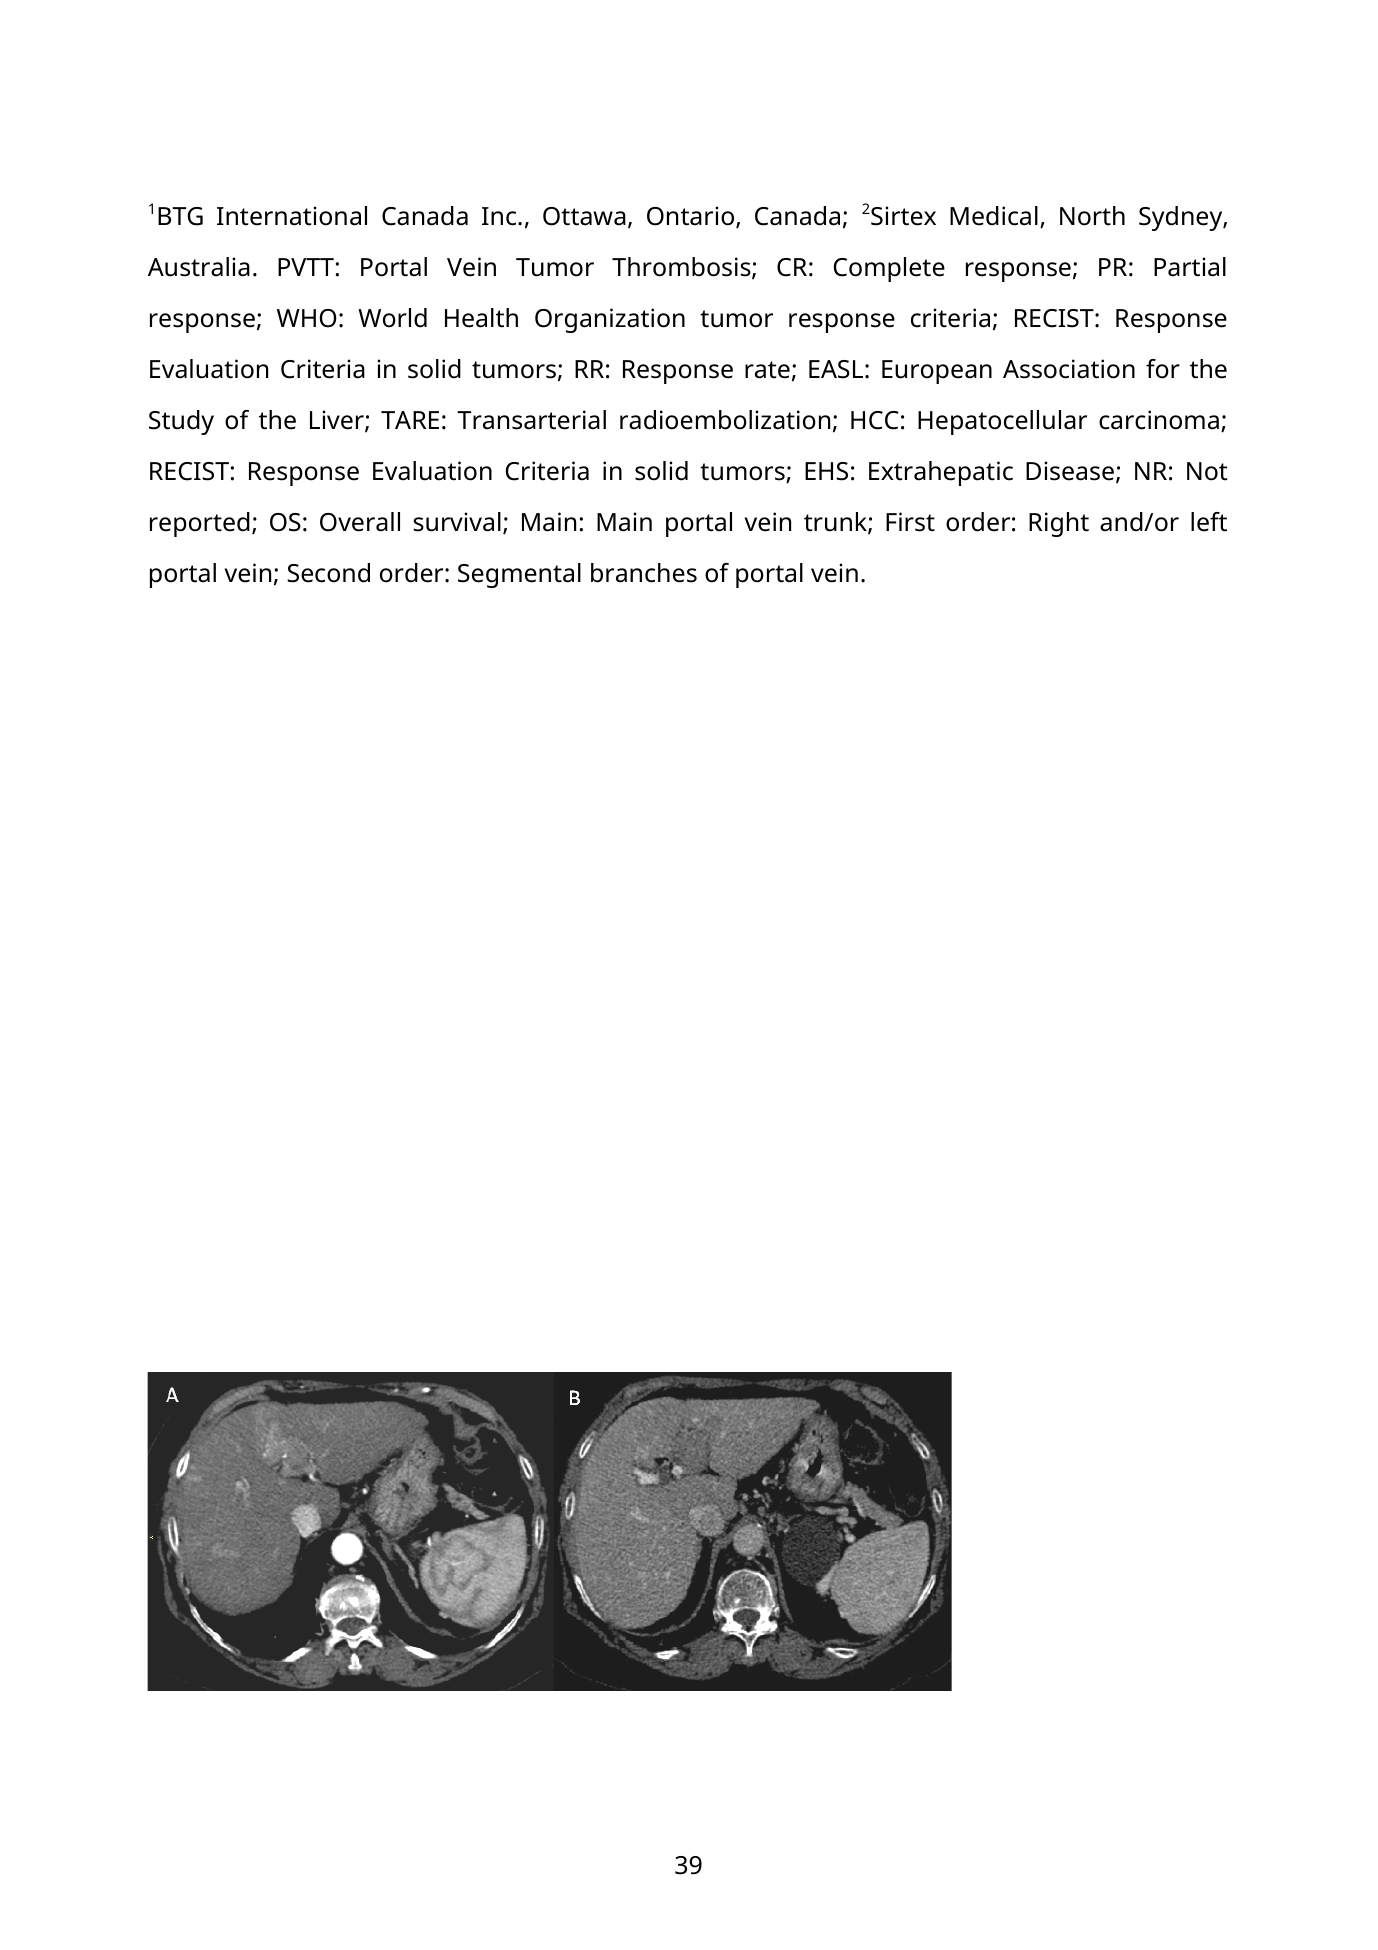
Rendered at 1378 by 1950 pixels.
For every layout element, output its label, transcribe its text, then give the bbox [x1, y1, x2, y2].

picture [147, 1372, 952, 1691]
text 1BTG International Canada Inc., Ottawa, Ontario, Canada; 2Sirtex Medical, North Sydney, Australia. PVTT: Portal Vein Tumor Thrombosis; CR: Complete response; PR: Partial response; WHO: World Health Organization tumor response criteria; RECIST: Response Evaluation Criteria in solid tumors; RR: Response rate; EASL: European Association for the Study of the Liver; TARE: Transarterial radioembolization; HCC: Hepatocellular carcinoma; RECIST: Response Evaluation Criteria in solid tumors; EHS: Extrahepatic Disease; NR: Not reported; OS: Overall survival; Main: Main portal vein trunk; First order: Right and/or left portal vein; Second order: Segmental branches of portal vein. [148, 199, 1229, 590]
